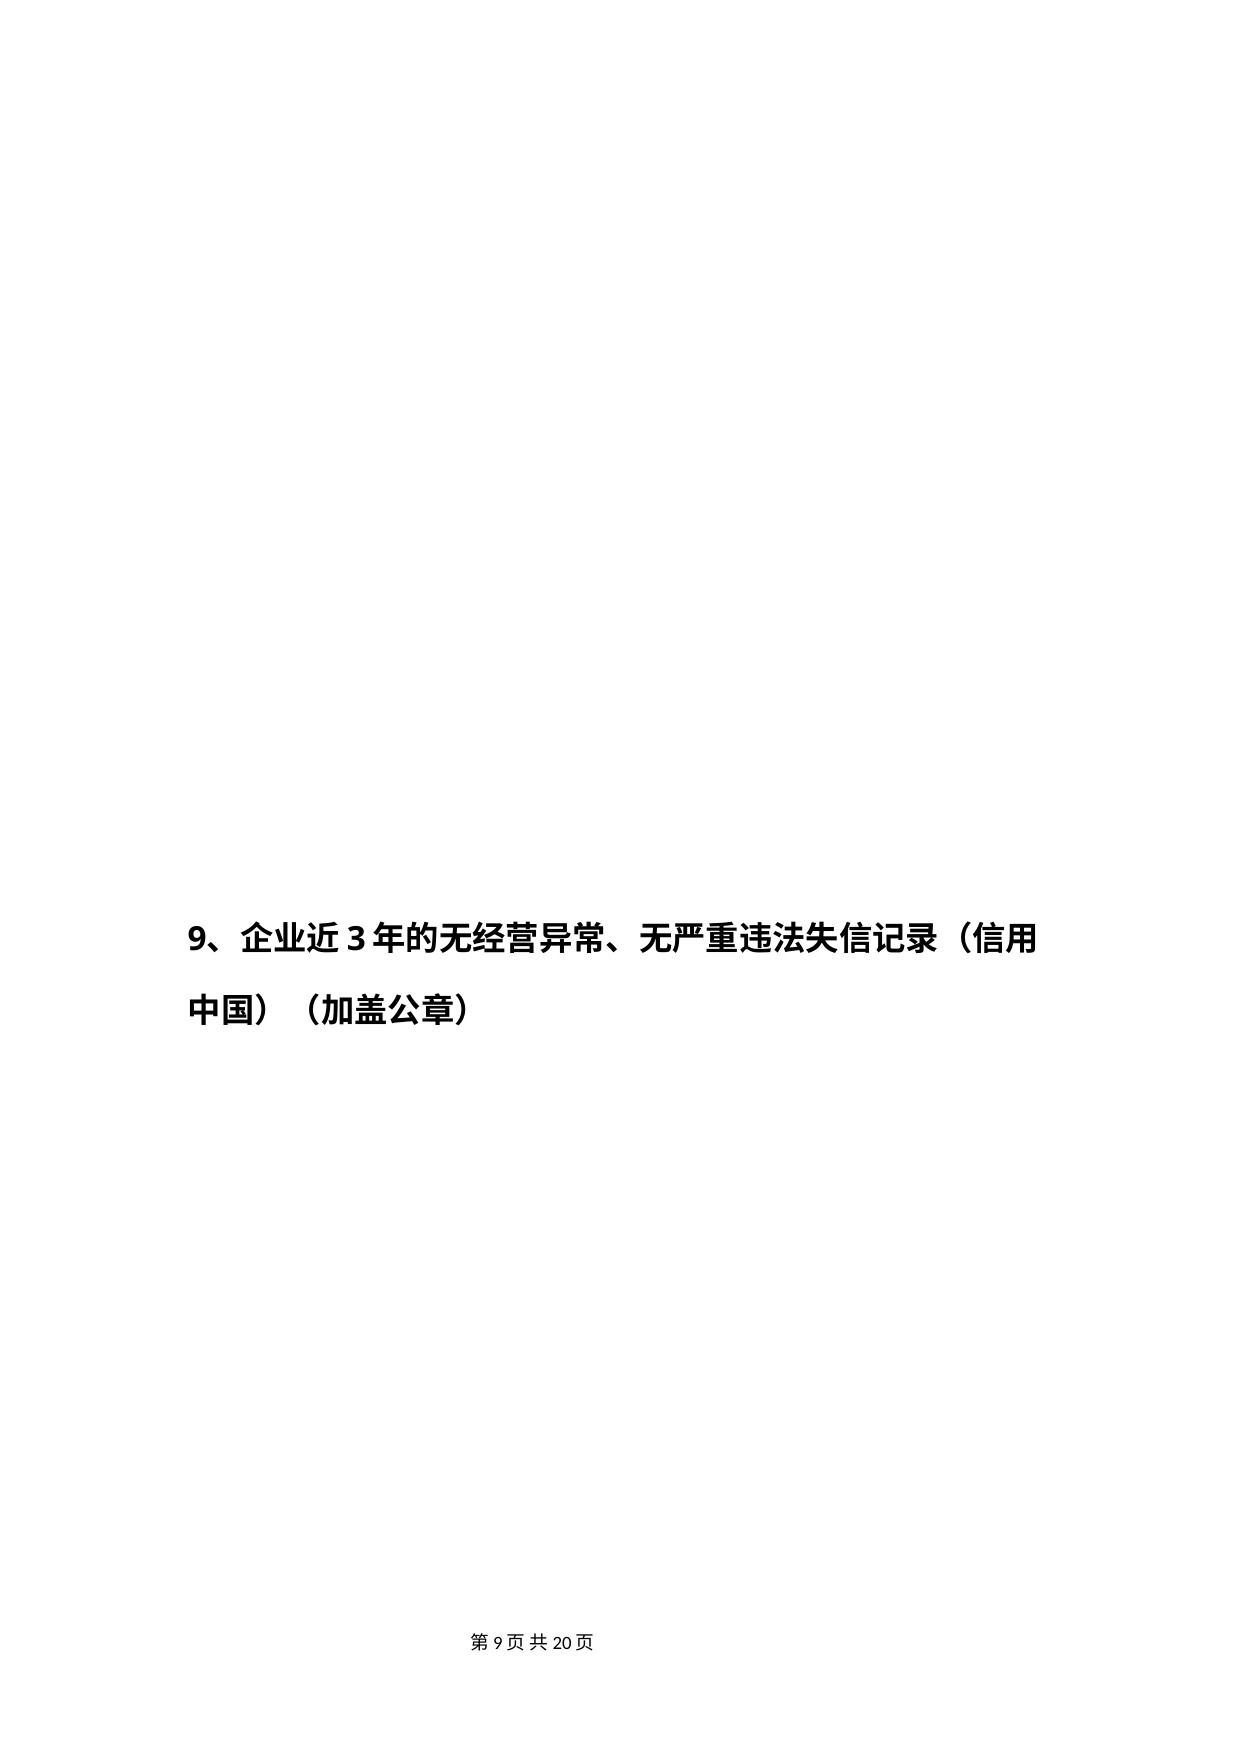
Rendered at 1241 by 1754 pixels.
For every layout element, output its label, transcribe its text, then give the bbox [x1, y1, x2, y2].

text 9、企业近3年的无经营异常、无严重违法失信记录（信用中国）（加盖公章） [187, 911, 1053, 1032]
